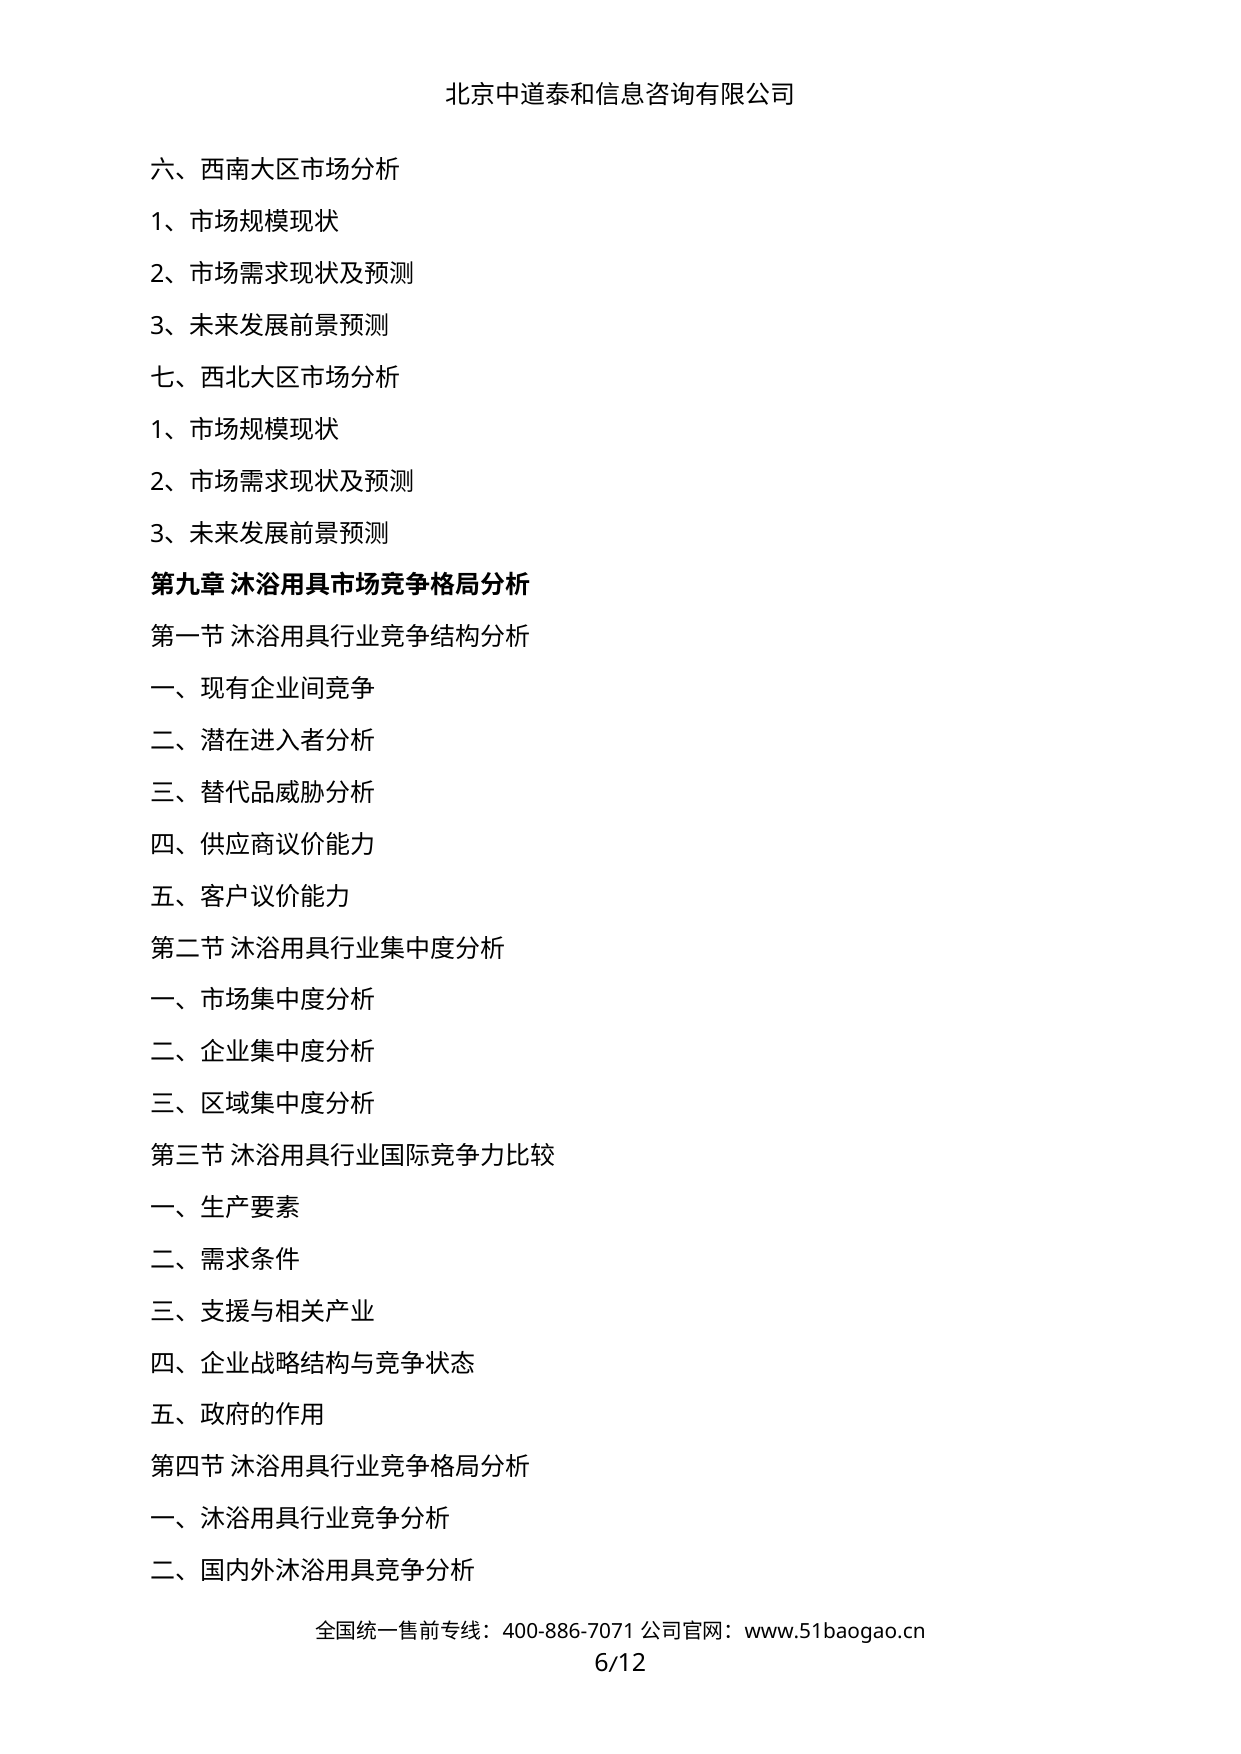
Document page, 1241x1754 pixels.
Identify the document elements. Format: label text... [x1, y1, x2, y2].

text 七、西北大区市场分析 [150, 357, 1090, 394]
text 五、客户议价能力 [150, 876, 1090, 912]
text 1、市场规模现状 [150, 202, 1090, 238]
text 第二节 沐浴用具行业集中度分析 [150, 928, 1090, 964]
text 第一节 沐浴用具行业竞争结构分析 [150, 617, 1090, 653]
text 三、支援与相关产业 [150, 1291, 1090, 1327]
text 第九章 沐浴用具市场竞争格局分析 [150, 565, 1090, 601]
text 2、市场需求现状及预测 [150, 254, 1090, 290]
text 二、企业集中度分析 [150, 1032, 1090, 1068]
text 三、区域集中度分析 [150, 1084, 1090, 1120]
text 四、企业战略结构与竞争状态 [150, 1343, 1090, 1379]
text 第三节 沐浴用具行业国际竞争力比较 [150, 1136, 1090, 1172]
text 一、沐浴用具行业竞争分析 [150, 1499, 1090, 1535]
text 1、市场规模现状 [150, 409, 1090, 446]
text 2、市场需求现状及预测 [150, 461, 1090, 497]
text 四、供应商议价能力 [150, 824, 1090, 861]
text 一、生产要素 [150, 1187, 1090, 1224]
text 五、政府的作用 [150, 1395, 1090, 1431]
text 三、替代品威胁分析 [150, 772, 1090, 809]
text 第四节 沐浴用具行业竞争格局分析 [150, 1447, 1090, 1483]
text 六、西南大区市场分析 [150, 150, 1090, 186]
text 3、未来发展前景预测 [150, 513, 1090, 549]
text 一、市场集中度分析 [150, 980, 1090, 1016]
text 二、需求条件 [150, 1239, 1090, 1276]
text 3、未来发展前景预测 [150, 306, 1090, 342]
text 二、国内外沐浴用具竞争分析 [150, 1551, 1090, 1587]
text 一、现有企业间竞争 [150, 669, 1090, 705]
text 二、潜在进入者分析 [150, 721, 1090, 757]
